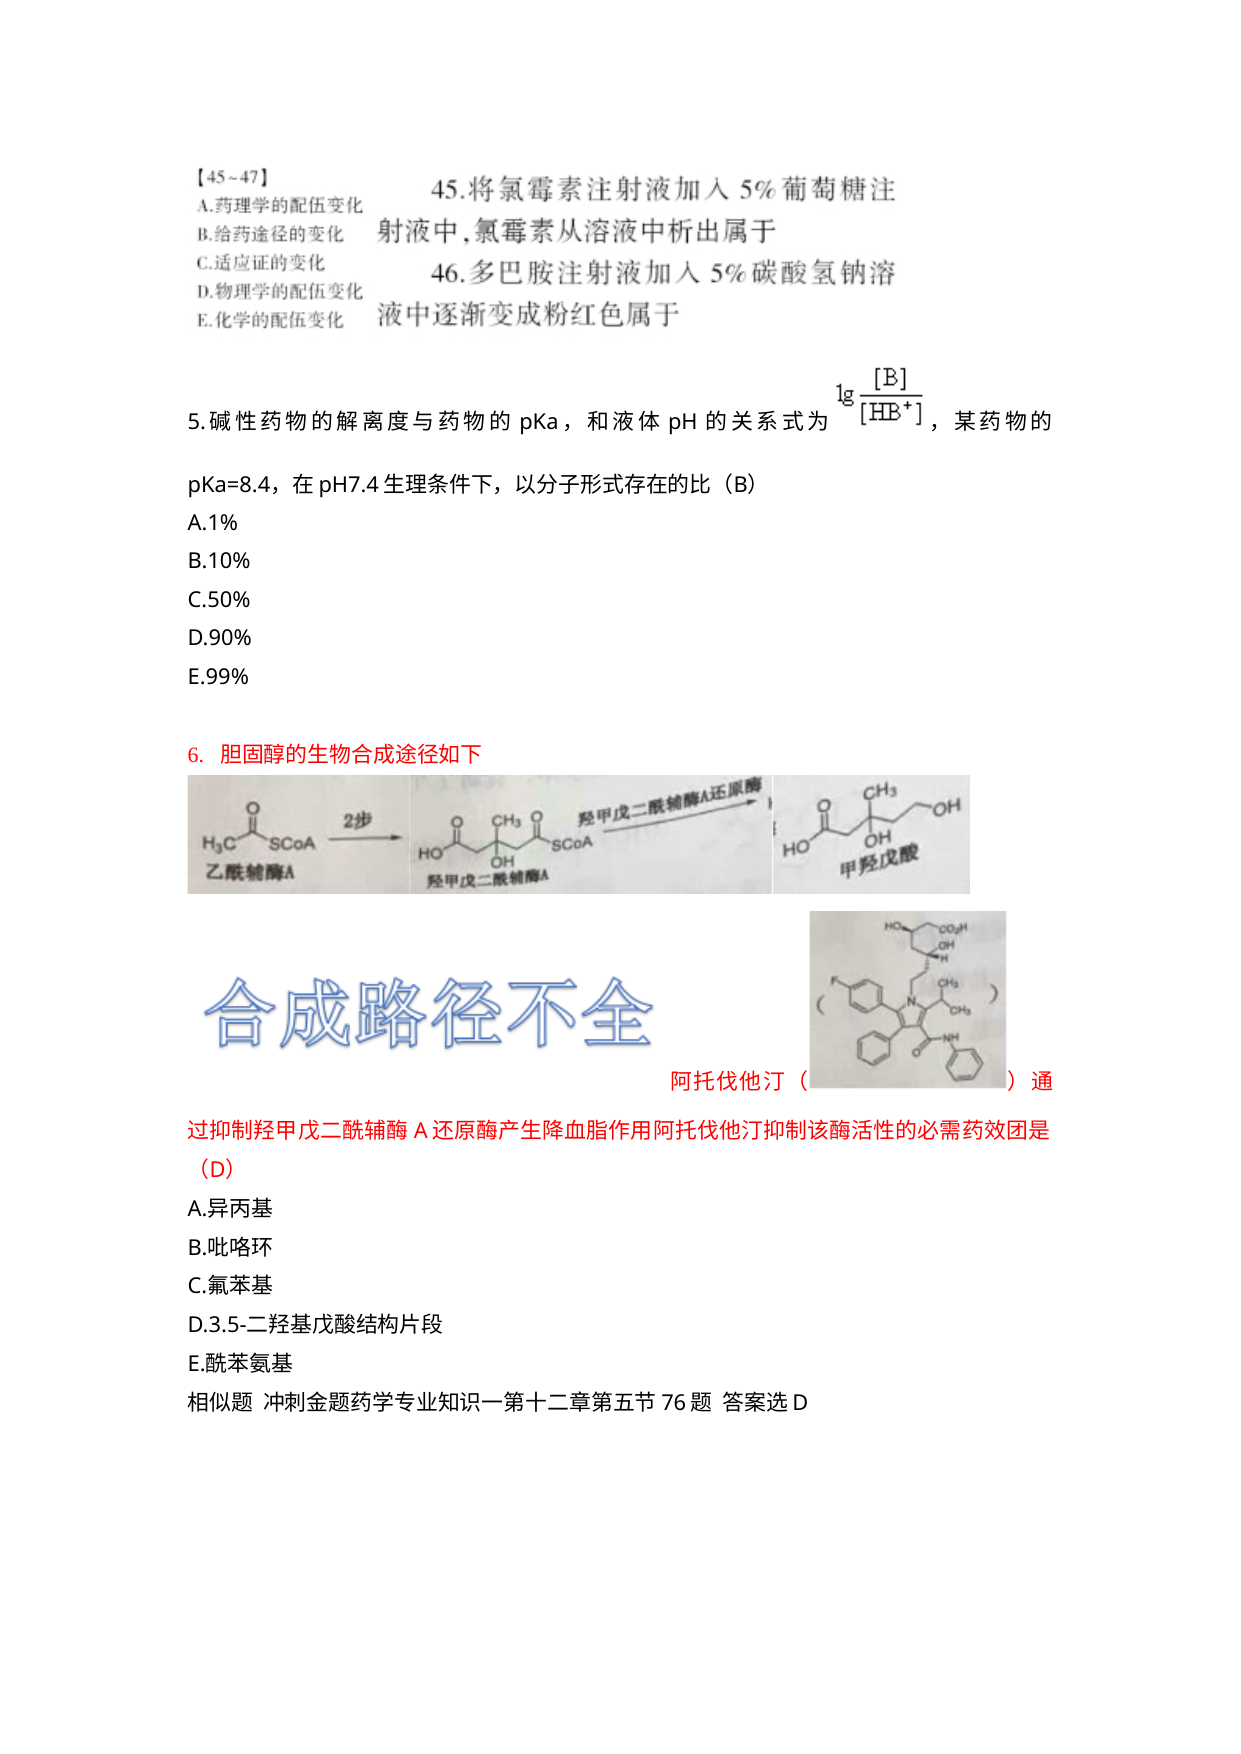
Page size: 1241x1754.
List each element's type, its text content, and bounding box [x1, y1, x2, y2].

text D.3.5-二羟基戊酸结构片段 [187, 1307, 1053, 1339]
text 相似题 冲刺金题药学专业知识一第十二章第五节76题 答案选D [187, 1384, 1053, 1417]
text E.酰苯氨基 [187, 1346, 1053, 1378]
text A.1% [187, 506, 1053, 538]
text C.50% [187, 583, 1053, 615]
list 胆固醇的生物合成途径如下 [187, 736, 1053, 769]
picture [187, 775, 970, 894]
picture [832, 362, 929, 430]
text E.99% [187, 659, 1053, 692]
text B.吡咯环 [187, 1229, 1053, 1262]
text 5.碱性药物的解离度与药物的pKa，和液体pH的关系式为，某药物的pKa=8.4，在pH7.4生理条件下，以分子形式存在的比（B） [187, 363, 1053, 499]
picture [187, 942, 670, 1090]
picture [809, 911, 1008, 1090]
picture [187, 162, 901, 341]
text D.90% [187, 621, 1053, 653]
text C.氟苯基 [187, 1268, 1053, 1301]
text B.10% [187, 544, 1053, 577]
text A.异丙基 [187, 1190, 1053, 1223]
